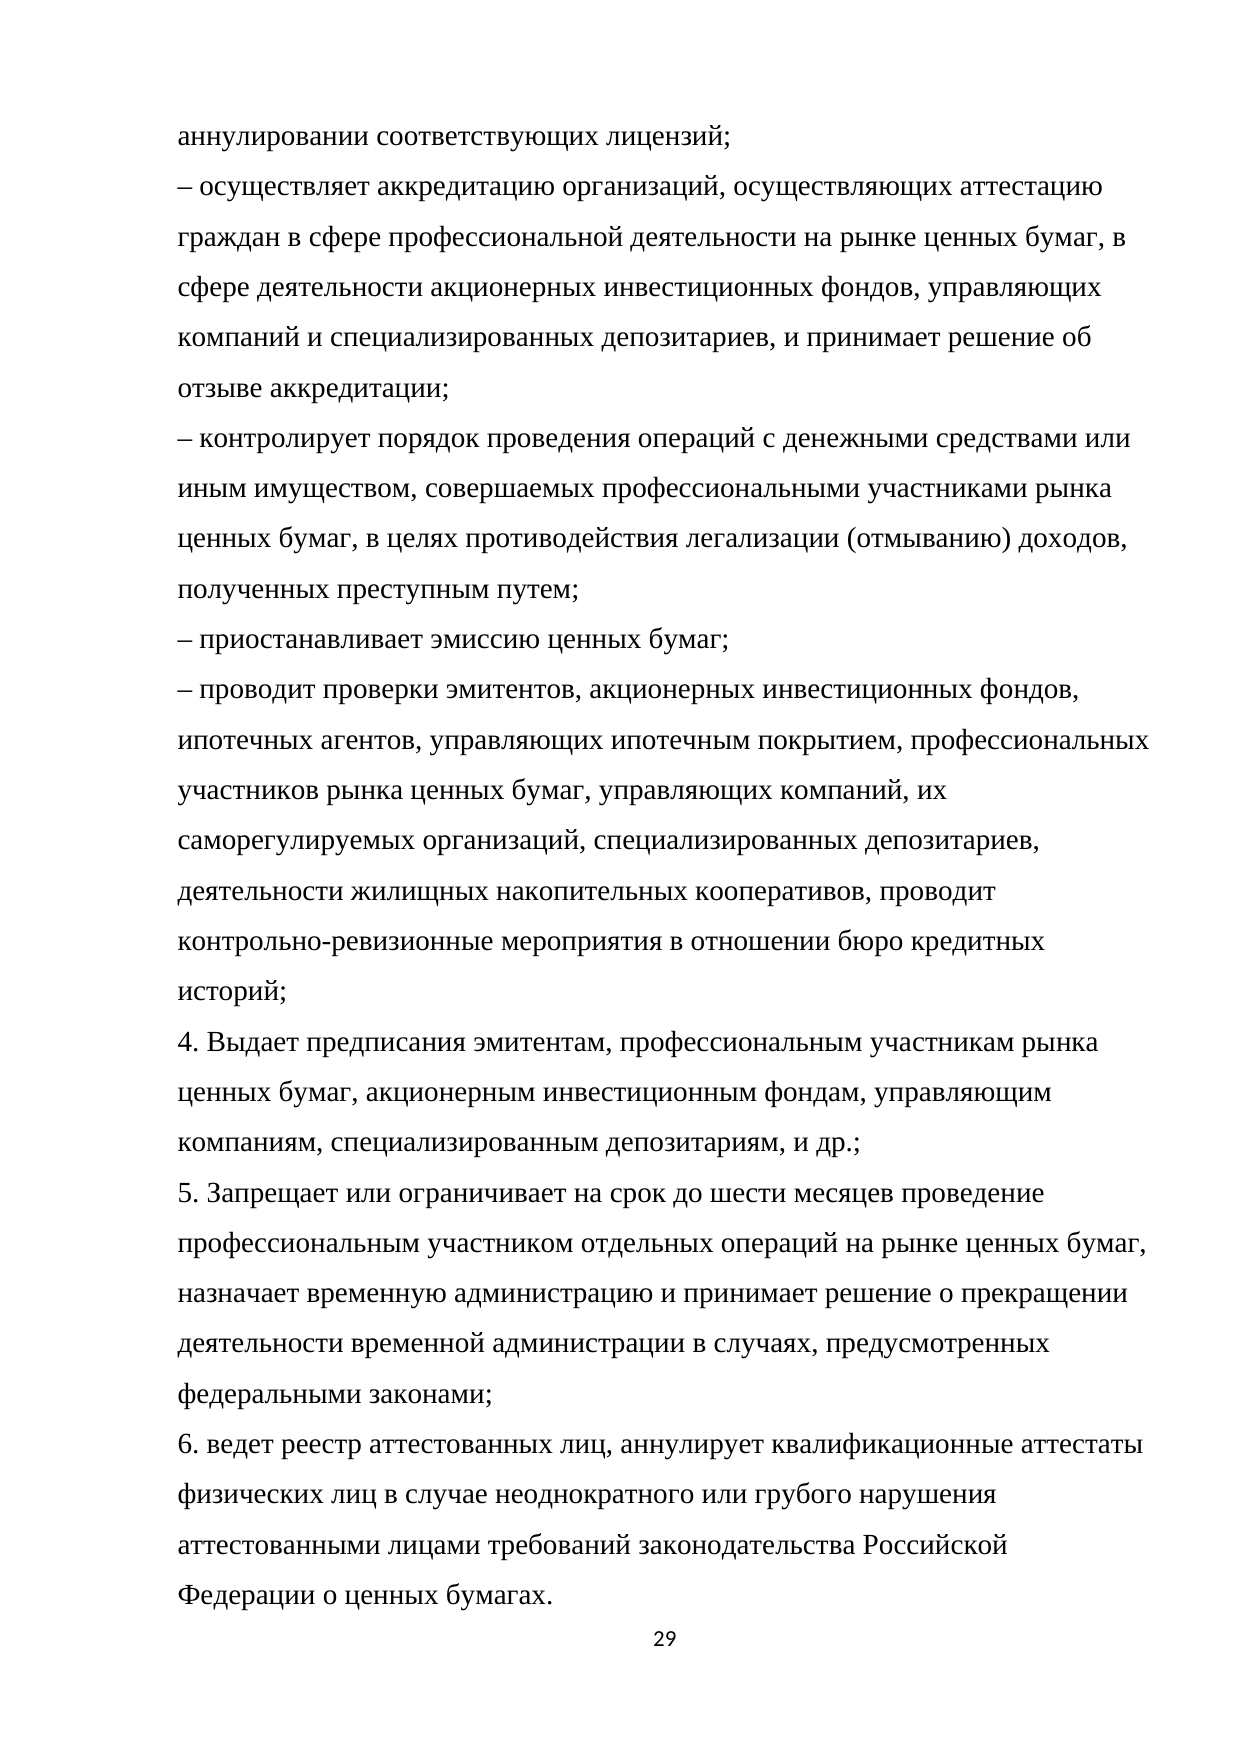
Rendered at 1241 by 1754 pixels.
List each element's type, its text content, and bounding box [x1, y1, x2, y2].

text 5. Запрещает или ограничивает на срок до шести месяцев проведение профессиональным участником отдельных операций на рынке ценных бумаг, назначает временную администрацию и принимает решение о прекращении деятельности временной администрации в случаях, предусмотренных федеральными законами; [177, 1175, 1152, 1409]
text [177, 118, 1152, 1007]
text 4. Выдает предписания эмитентам, профессиональным участникам рынка ценных бумаг, акционерным инвестиционным фондам, управляющим компаниям, специализированным депозитариям, и др.; [177, 1024, 1152, 1158]
text 6. ведет реестр аттестованных лиц, аннулирует квалификационные аттестаты физических лиц в случае неоднократного или грубого нарушения аттестованными лицами требований законодательства Российской Федерации о ценных бумагах. [177, 1426, 1152, 1611]
